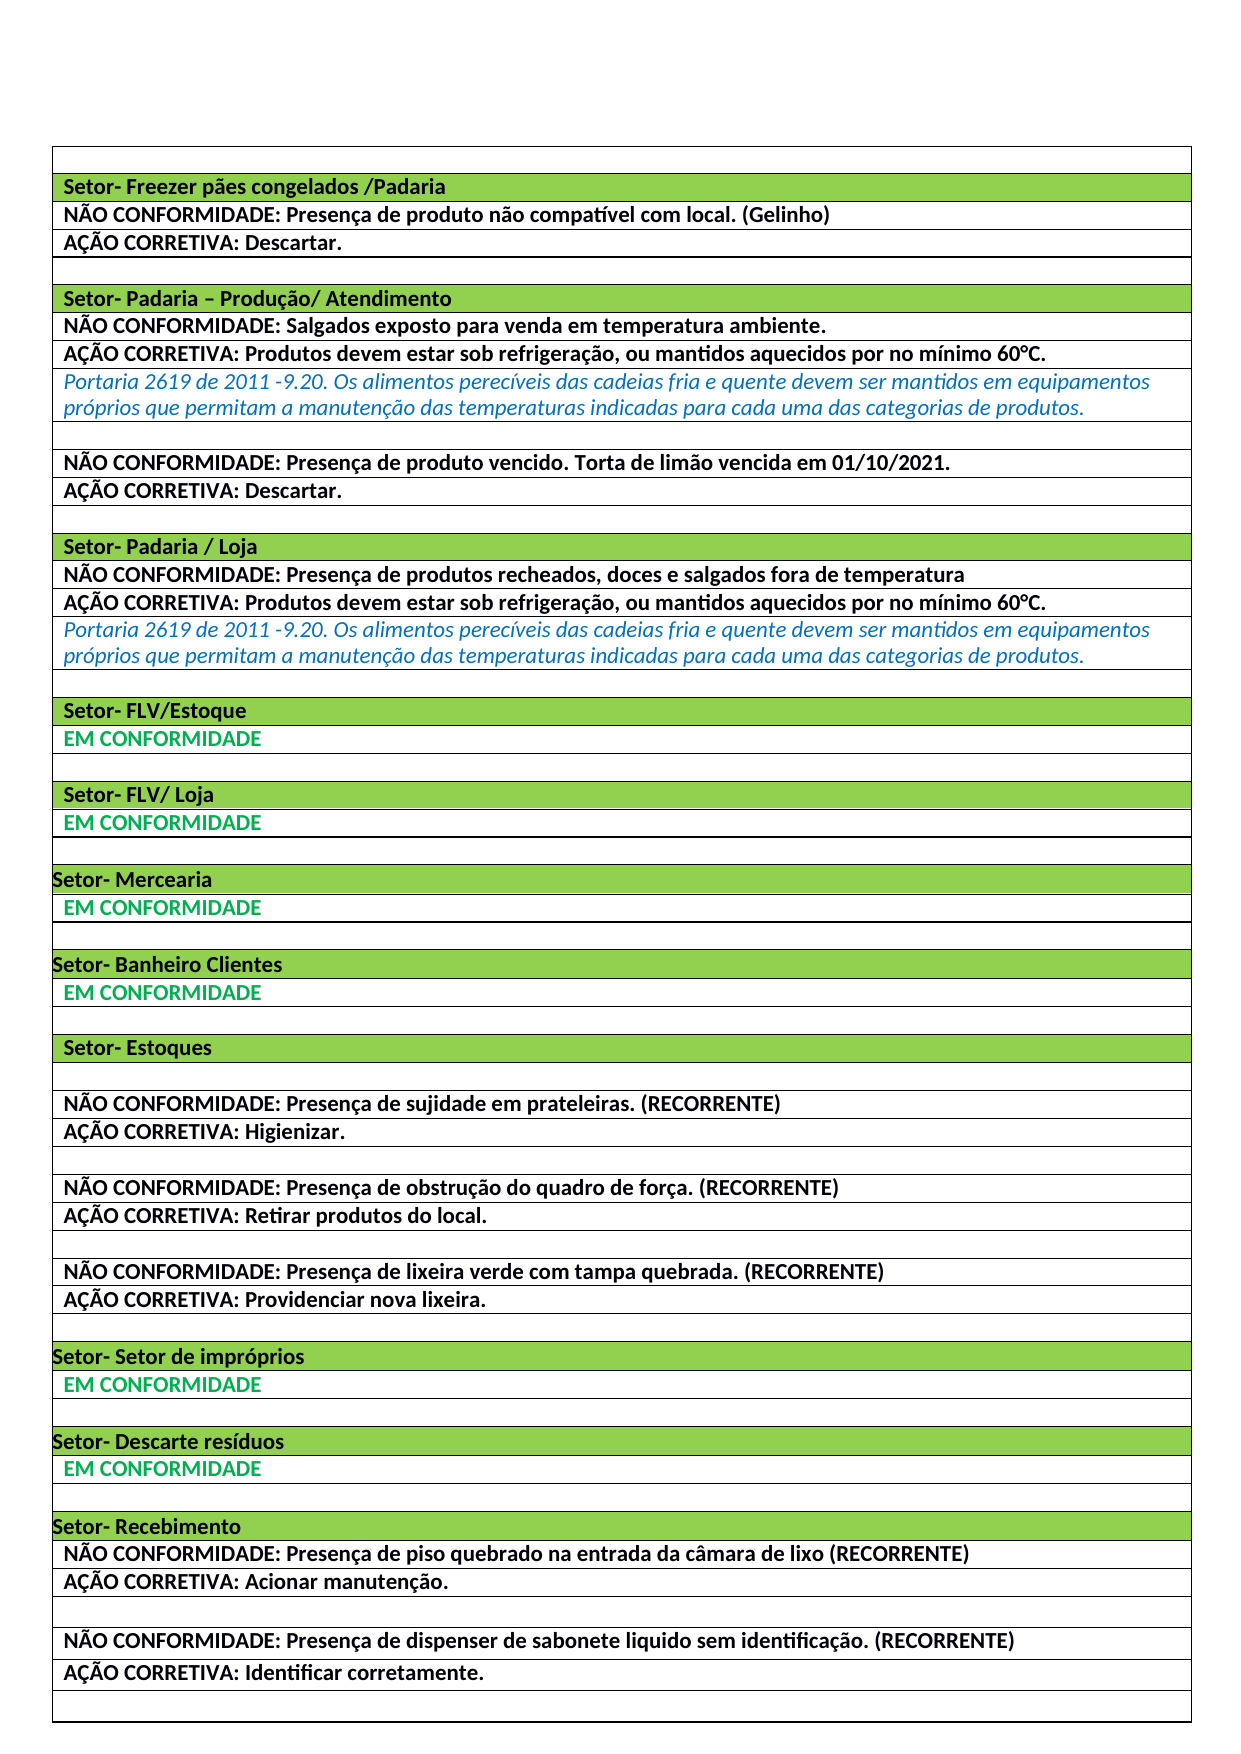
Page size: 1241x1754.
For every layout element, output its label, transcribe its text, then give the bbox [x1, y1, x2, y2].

table_cell [53, 1314, 1191, 1341]
table_cell Setor- Mercearia [53, 865, 1191, 893]
table_cell NÃO CONFORMIDADE: Presença de piso quebrado na entrada da câmara de lixo (RECORRENTE) [53, 1541, 1191, 1568]
table_cell NÃO CONFORMIDADE: Presença de obstrução do quadro de força. (RECORRENTE) [53, 1175, 1191, 1202]
table_cell [53, 1597, 1191, 1627]
table_cell EM CONFORMIDADE [53, 810, 1191, 836]
table_cell Setor- Setor de impróprios [53, 1342, 1191, 1370]
table_cell AÇÃO CORRETIVA: Identificar corretamente. [53, 1660, 1191, 1690]
table_cell Setor- Freezer pães congelados /Padaria [53, 174, 1191, 201]
table_cell NÃO CONFORMIDADE: Presença de produto vencido. Torta de limão vencida em 01/10/2021. [53, 450, 1191, 477]
table_cell EM CONFORMIDADE [53, 895, 1191, 921]
table_cell [53, 838, 1191, 864]
table_cell [53, 1147, 1191, 1174]
table_cell AÇÃO CORRETIVA: Providenciar nova lixeira. [53, 1286, 1191, 1313]
table_cell [53, 1399, 1191, 1426]
table_cell [53, 754, 1191, 781]
table_cell [53, 258, 1191, 284]
table_cell NÃO CONFORMIDADE: Presença de sujidade em prateleiras. (RECORRENTE) [53, 1091, 1191, 1118]
table_cell EM CONFORMIDADE [53, 1371, 1191, 1398]
table_cell [53, 923, 1191, 949]
table_cell Setor- FLV/ Loja [53, 782, 1191, 808]
table_cell Setor- Padaria – Produção/ Atendimento [53, 285, 1191, 312]
table_cell Setor- FLV/Estoque [53, 698, 1191, 725]
table_cell AÇÃO CORRETIVA: Higienizar. [53, 1119, 1191, 1146]
table_cell [53, 1063, 1191, 1090]
table_cell Setor- Banheiro Clientes [53, 950, 1191, 978]
table_cell [53, 147, 1191, 173]
table_cell AÇÃO CORRETIVA: Descartar. [53, 478, 1191, 504]
table_cell AÇÃO CORRETIVA: Produtos devem estar sob refrigeração, ou mantidos aquecidos por no mínimo 60°C. [53, 341, 1191, 368]
table_cell Setor- Recebimento [53, 1512, 1191, 1540]
table_cell AÇÃO CORRETIVA: Produtos devem estar sob refrigeração, ou mantidos aquecidos por no mínimo 60°C. [53, 589, 1191, 616]
table_cell [53, 1007, 1191, 1034]
table_cell [53, 1691, 1191, 1721]
table_cell [53, 1231, 1191, 1257]
table_cell NÃO CONFORMIDADE: Presença de produto não compatível com local. (Gelinho) [53, 202, 1191, 228]
table_cell Portaria 2619 de 2011 -9.20. Os alimentos perecíveis das cadeias fria e quente devem ser mantidos em equipamentos próprios que permitam a manutenção das temperaturas indicadas para cada uma das categorias de produtos. [53, 369, 1191, 421]
table_cell [53, 506, 1191, 532]
table_cell Setor- Estoques [53, 1035, 1191, 1062]
table_cell EM CONFORMIDADE [53, 726, 1191, 753]
table_cell Setor- Descarte resíduos [53, 1427, 1191, 1455]
table_cell Setor- Padaria / Loja [53, 534, 1191, 560]
table_cell NÃO CONFORMIDADE: Presença de produtos recheados, doces e salgados fora de temperatura [53, 561, 1191, 588]
table_cell NÃO CONFORMIDADE: Salgados exposto para venda em temperatura ambiente. [53, 313, 1191, 340]
table_cell EM CONFORMIDADE [53, 979, 1191, 1006]
table_cell NÃO CONFORMIDADE: Presença de lixeira verde com tampa quebrada. (RECORRENTE) [53, 1259, 1191, 1285]
table_cell Portaria 2619 de 2011 -9.20. Os alimentos perecíveis das cadeias fria e quente devem ser mantidos em equipamentos próprios que permitam a manutenção das temperaturas indicadas para cada uma das categorias de produtos. [53, 617, 1191, 669]
table_cell AÇÃO CORRETIVA: Retirar produtos do local. [53, 1203, 1191, 1229]
table_cell EM CONFORMIDADE [53, 1456, 1191, 1483]
table_cell NÃO CONFORMIDADE: Presença de dispenser de sabonete liquido sem identificação. (RECORRENTE) [53, 1628, 1191, 1659]
table_cell [53, 670, 1191, 697]
table_cell AÇÃO CORRETIVA: Acionar manutenção. [53, 1569, 1191, 1596]
table_cell [53, 1484, 1191, 1511]
table_cell [53, 422, 1191, 449]
table_cell AÇÃO CORRETIVA: Descartar. [53, 230, 1191, 256]
